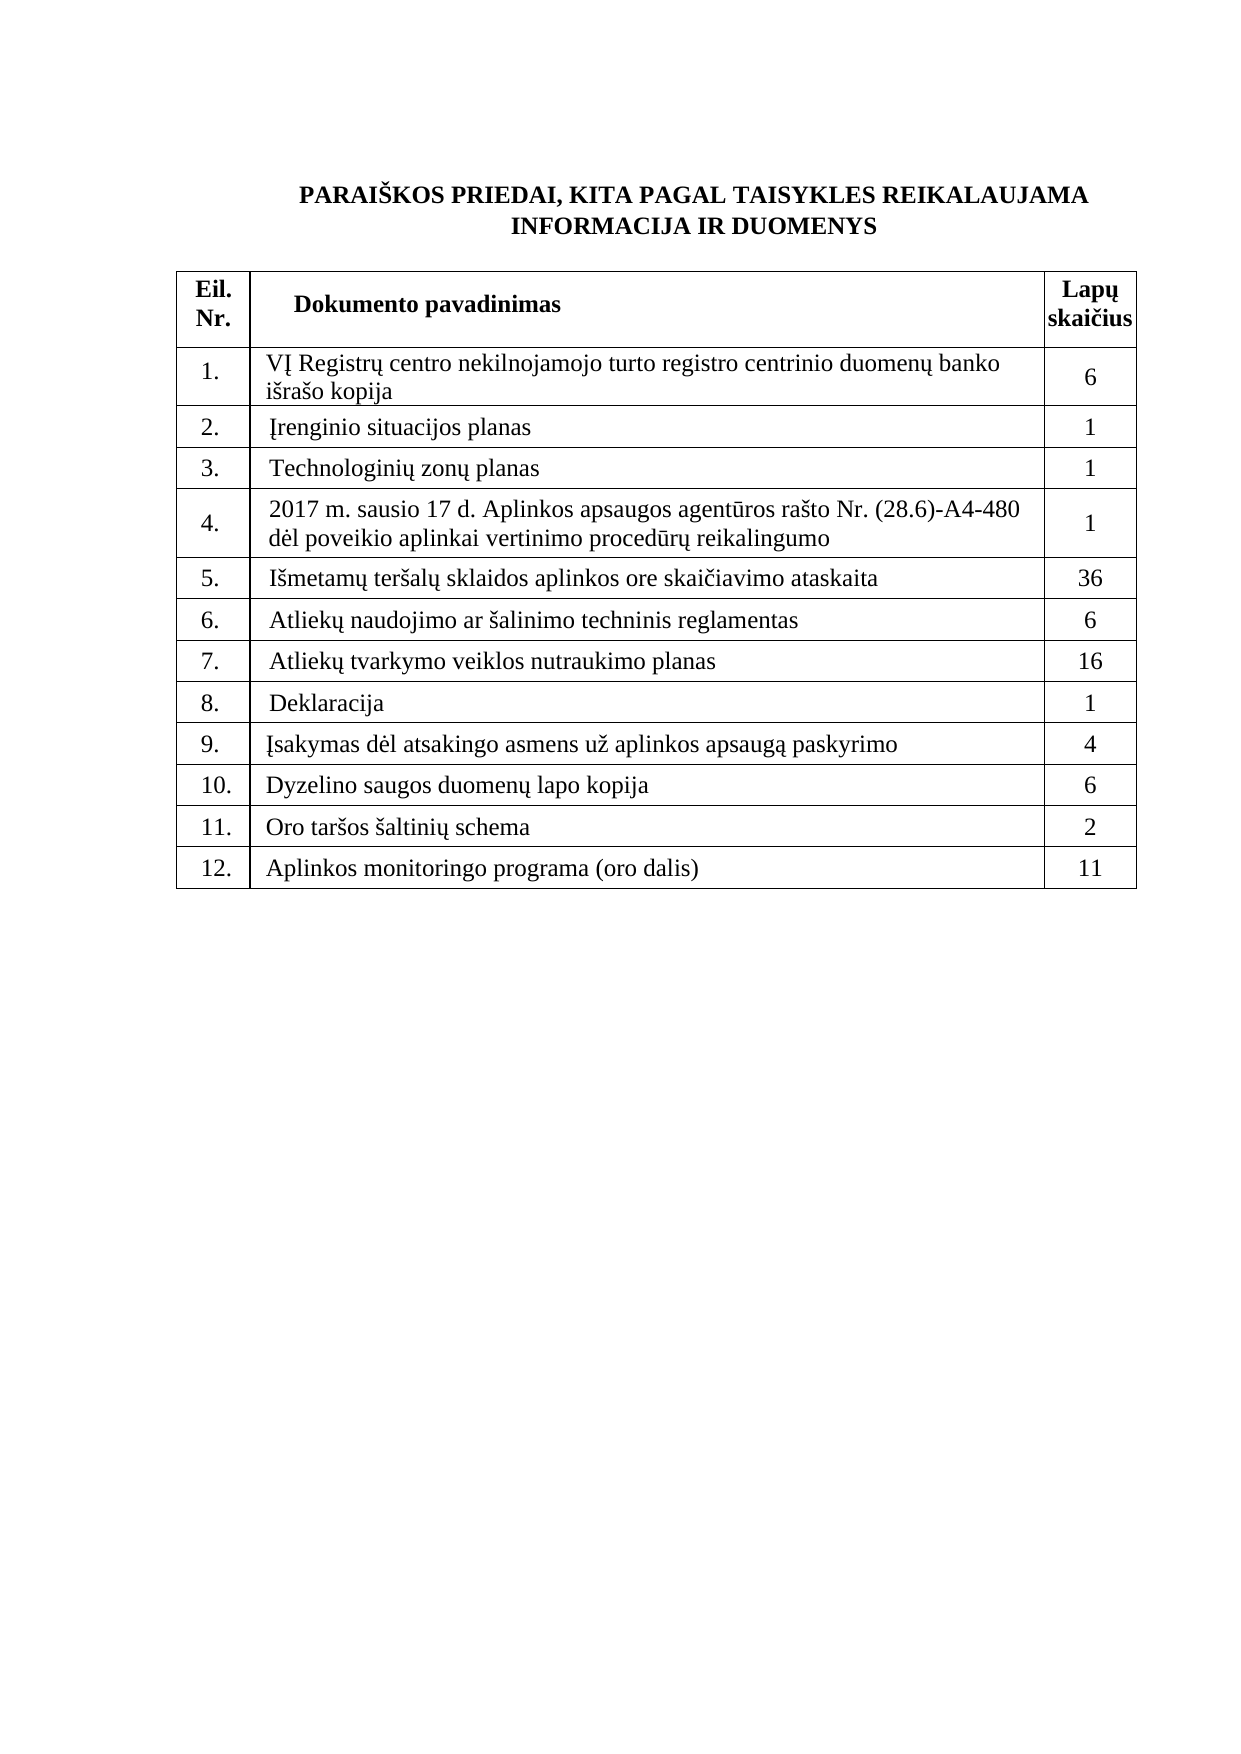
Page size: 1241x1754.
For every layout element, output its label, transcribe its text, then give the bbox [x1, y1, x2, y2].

table_cell [177, 348, 249, 405]
table_cell 6 [1045, 599, 1136, 639]
table_cell Įsakymas dėl atsakingo asmens už aplinkos apsaugą paskyrimo [251, 723, 1044, 763]
table_cell 2 [1045, 806, 1136, 846]
table_cell Aplinkos monitoringo programa (oro dalis) [251, 847, 1044, 888]
table_cell Dyzelino saugos duomenų lapo kopija [251, 765, 1044, 805]
table_cell 2017 m. sausio 17 d. Aplinkos apsaugos agentūros rašto Nr. (28.6)-A4-480 dėl poveikio aplinkai vertinimo procedūrų reikalingumo [251, 489, 1044, 557]
text PARAIŠKOS PRIEDAI, KITA PAGAL TAISYKLES REIKALAUJAMA INFORMACIJA IR DUOMENYS [207, 177, 1181, 240]
table_cell 1 [1045, 489, 1136, 557]
table_cell Technologinių zonų planas [251, 448, 1044, 488]
table_cell [177, 847, 249, 888]
table_cell [177, 448, 249, 488]
table_cell 1 [1045, 448, 1136, 488]
table_cell [177, 599, 249, 639]
table_cell Išmetamų teršalų sklaidos aplinkos ore skaičiavimo ataskaita [251, 558, 1044, 598]
table_cell Atliekų naudojimo ar šalinimo techninis reglamentas [251, 599, 1044, 639]
table_cell 6 [1045, 348, 1136, 405]
table_cell 11 [1045, 847, 1136, 888]
table_cell [177, 806, 249, 846]
table_cell [177, 641, 249, 681]
table_cell 1 [1045, 406, 1136, 447]
table_cell Oro taršos šaltinių schema [251, 806, 1044, 846]
table_cell [177, 406, 249, 447]
table_cell Deklaracija [251, 682, 1044, 722]
table_cell 4 [1045, 723, 1136, 763]
table_cell 16 [1045, 641, 1136, 681]
table_cell VĮ Registrų centro nekilnojamojo turto registro centrinio duomenų banko išrašo kopija [251, 348, 1044, 405]
table_cell [177, 558, 249, 598]
table_cell [177, 765, 249, 805]
table_cell Įrenginio situacijos planas [251, 406, 1044, 447]
table_header Dokumento pavadinimas [251, 272, 1044, 347]
table_header Eil. Nr. [177, 272, 249, 347]
table_cell 36 [1045, 558, 1136, 598]
table_cell [177, 489, 249, 557]
table_cell [177, 723, 249, 763]
table_cell 1 [1045, 682, 1136, 722]
table_cell 6 [1045, 765, 1136, 805]
table_cell Atliekų tvarkymo veiklos nutraukimo planas [251, 641, 1044, 681]
table_header Lapų skaičius [1045, 272, 1136, 347]
table_cell [177, 682, 249, 722]
